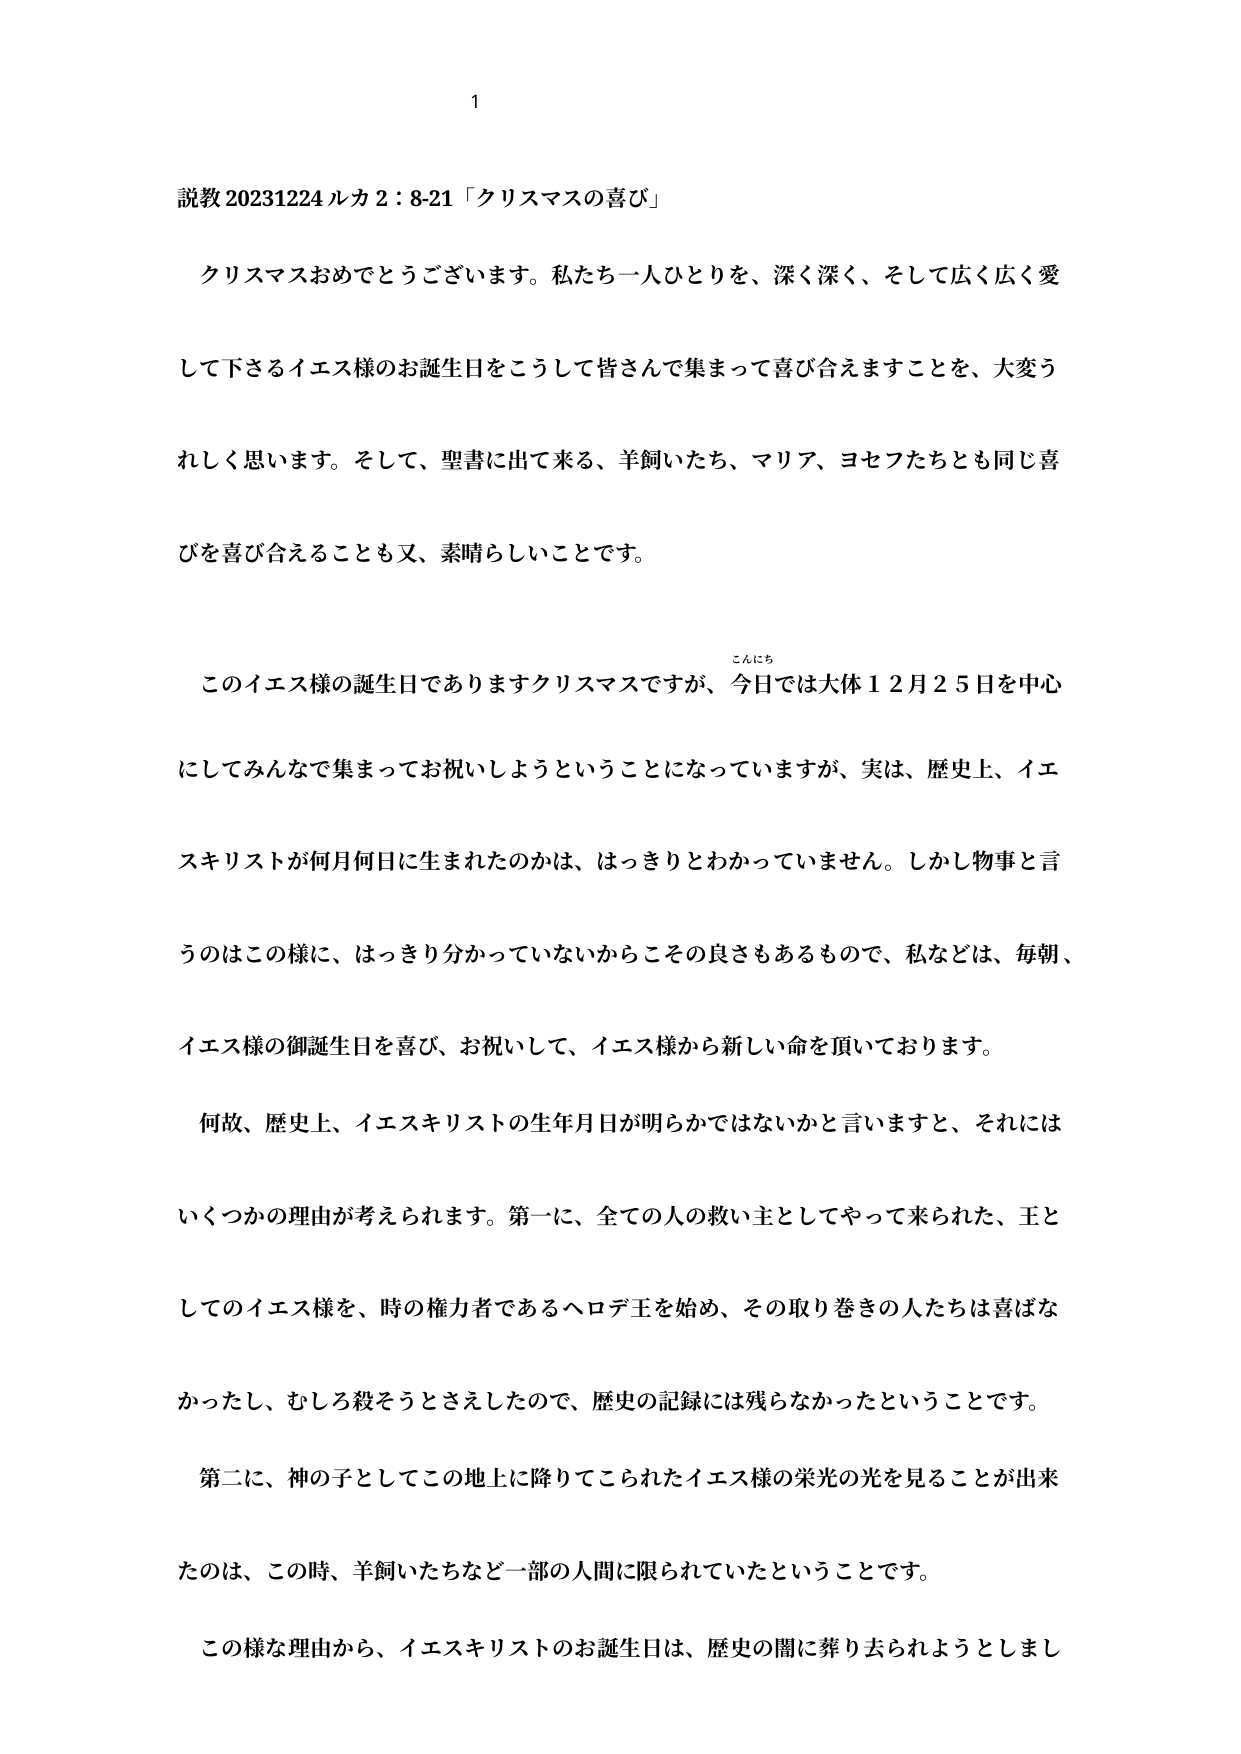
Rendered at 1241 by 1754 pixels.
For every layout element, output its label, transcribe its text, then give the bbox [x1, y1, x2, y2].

text クリスマスおめでとうございます。私たち一人ひとりを、深く深く、そして広く広く愛して下さるイエス様のお誕生日をこうして皆さんで集まって喜び合えますことを、大変うれしく思います。そして、聖書に出て来る、羊飼いたち、マリア、ヨセフたちとも同じ喜びを喜び合えることも又、素晴らしいことです。 [177, 243, 1063, 583]
text 第二に、神の子としてこの地上に降りてこられたイエス様の栄光の光を見ることが出来たのは、この時、羊飼いたちなど一部の人間に限られていたということです。 [177, 1446, 1063, 1601]
text 何故、歴史上、イエスキリストの生年月日が明らかではないかと言いますと、それにはいくつかの理由が考えられます。第一に、全ての人の救い主としてやって来られた、王としてのイエス様を、時の権力者であるヘロデ王を始め、その取り巻きの人たちは喜ばなかったし、むしろ殺そうとさえしたので、歴史の記録には残らなかったということです。 [177, 1092, 1063, 1431]
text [177, 1616, 1063, 1678]
text このイエス様の誕生日でありますクリスマスですが、では大体１２月２５日を中心にしてみんなで集まってお祝いしようということになっていますが、実は、歴史上、イエスキリストが何月何日に生まれたのかは、はっきりとわかっていません。しかし物事と言うのはこの様に、はっきり分かっていないからこその良さもあるもので、私などは、毎朝、イエス様の御誕生日を喜び、お祝いして、イエス様から新しい命を頂いております。 [177, 644, 1063, 1076]
text 説教20231224ルカ2：8-21「クリスマスの喜び」 [177, 166, 1063, 228]
